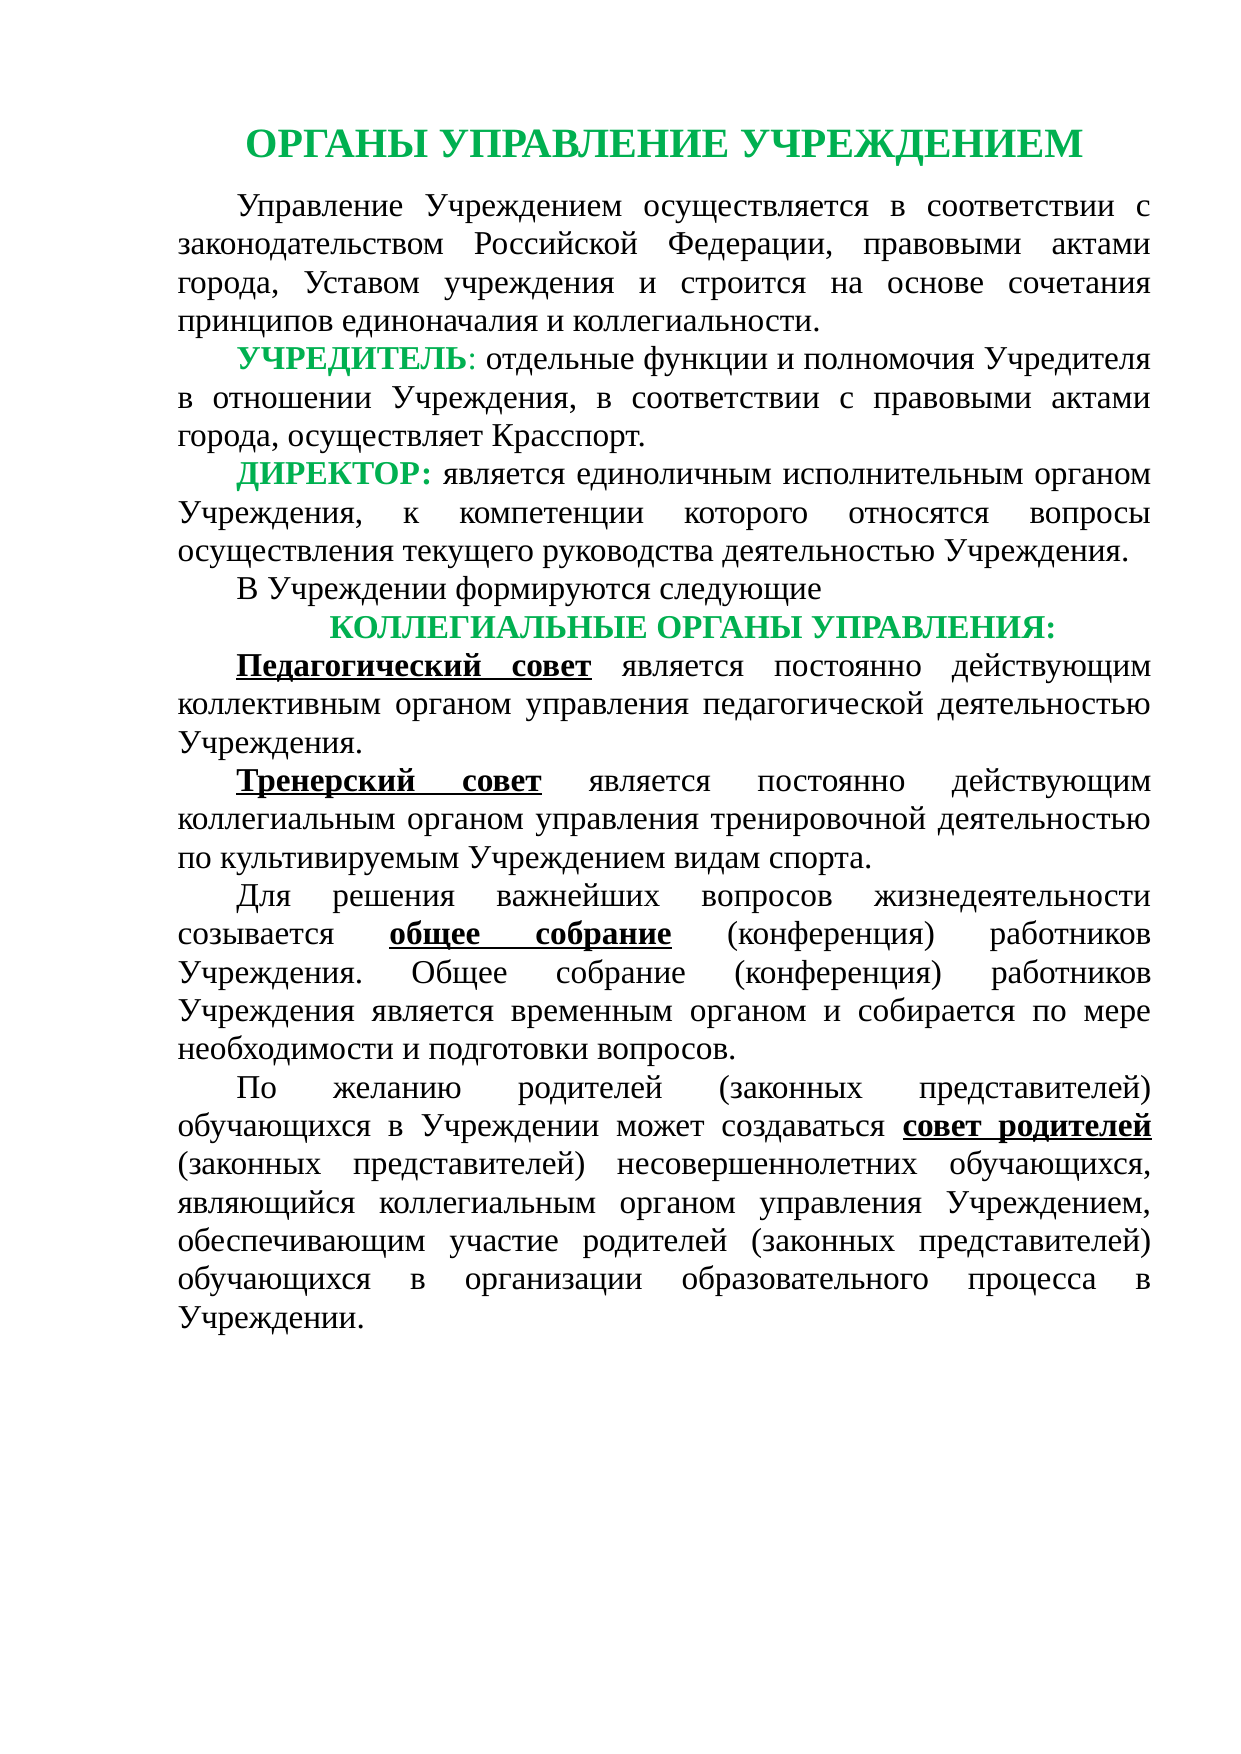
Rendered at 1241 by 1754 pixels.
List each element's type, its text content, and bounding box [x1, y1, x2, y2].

text Педагогический совет является постоянно действующим коллективным органом управления педагогической деятельностью Учреждения. [177, 645, 1152, 760]
text УЧРЕДИТЕЛЬ: отдельные функции и полномочия Учредителя в отношении Учреждения, в соответствии с правовыми актами города, осуществляет Красспорт. [177, 338, 1152, 453]
text ОРГАНЫ УПРАВЛЕНИЕ УЧРЕЖДЕНИЕМ [177, 118, 1152, 166]
text Тренерский совет является постоянно действующим коллегиальным органом управления тренировочной деятельностью по культивируемым Учреждением видам спорта. [177, 760, 1152, 875]
text В Учреждении формируются следующие [177, 568, 1150, 607]
text КОЛЛЕГИАЛЬНЫЕ ОРГАНЫ УПРАВЛЕНИЯ: [177, 607, 1150, 645]
text ДИРЕКТОР: является единоличным исполнительным органом Учреждения, к компетенции которого относятся вопросы осуществления текущего руководства деятельностью Учреждения. [177, 453, 1152, 568]
text Для решения важнейших вопросов жизнедеятельности созывается общее собрание (конференция) работников Учреждения. Общее собрание (конференция) работников Учреждения является временным органом и собирается по мере необходимости и подготовки вопросов. [177, 875, 1152, 1067]
text По желанию родителей (законных представителей) обучающихся в Учреждении может создаваться совет родителей (законных представителей) несовершеннолетних обучающихся, являющийся коллегиальным органом управления Учреждением, обеспечивающим участие родителей (законных представителей) обучающихся в организации образовательного процесса в Учреждении. [177, 1067, 1152, 1335]
text Управление Учреждением осуществляется в соответствии с законодательством Российской Федерации, правовыми актами города, Уставом учреждения и строится на основе сочетания принципов единоначалия и коллегиальности. [177, 185, 1152, 338]
